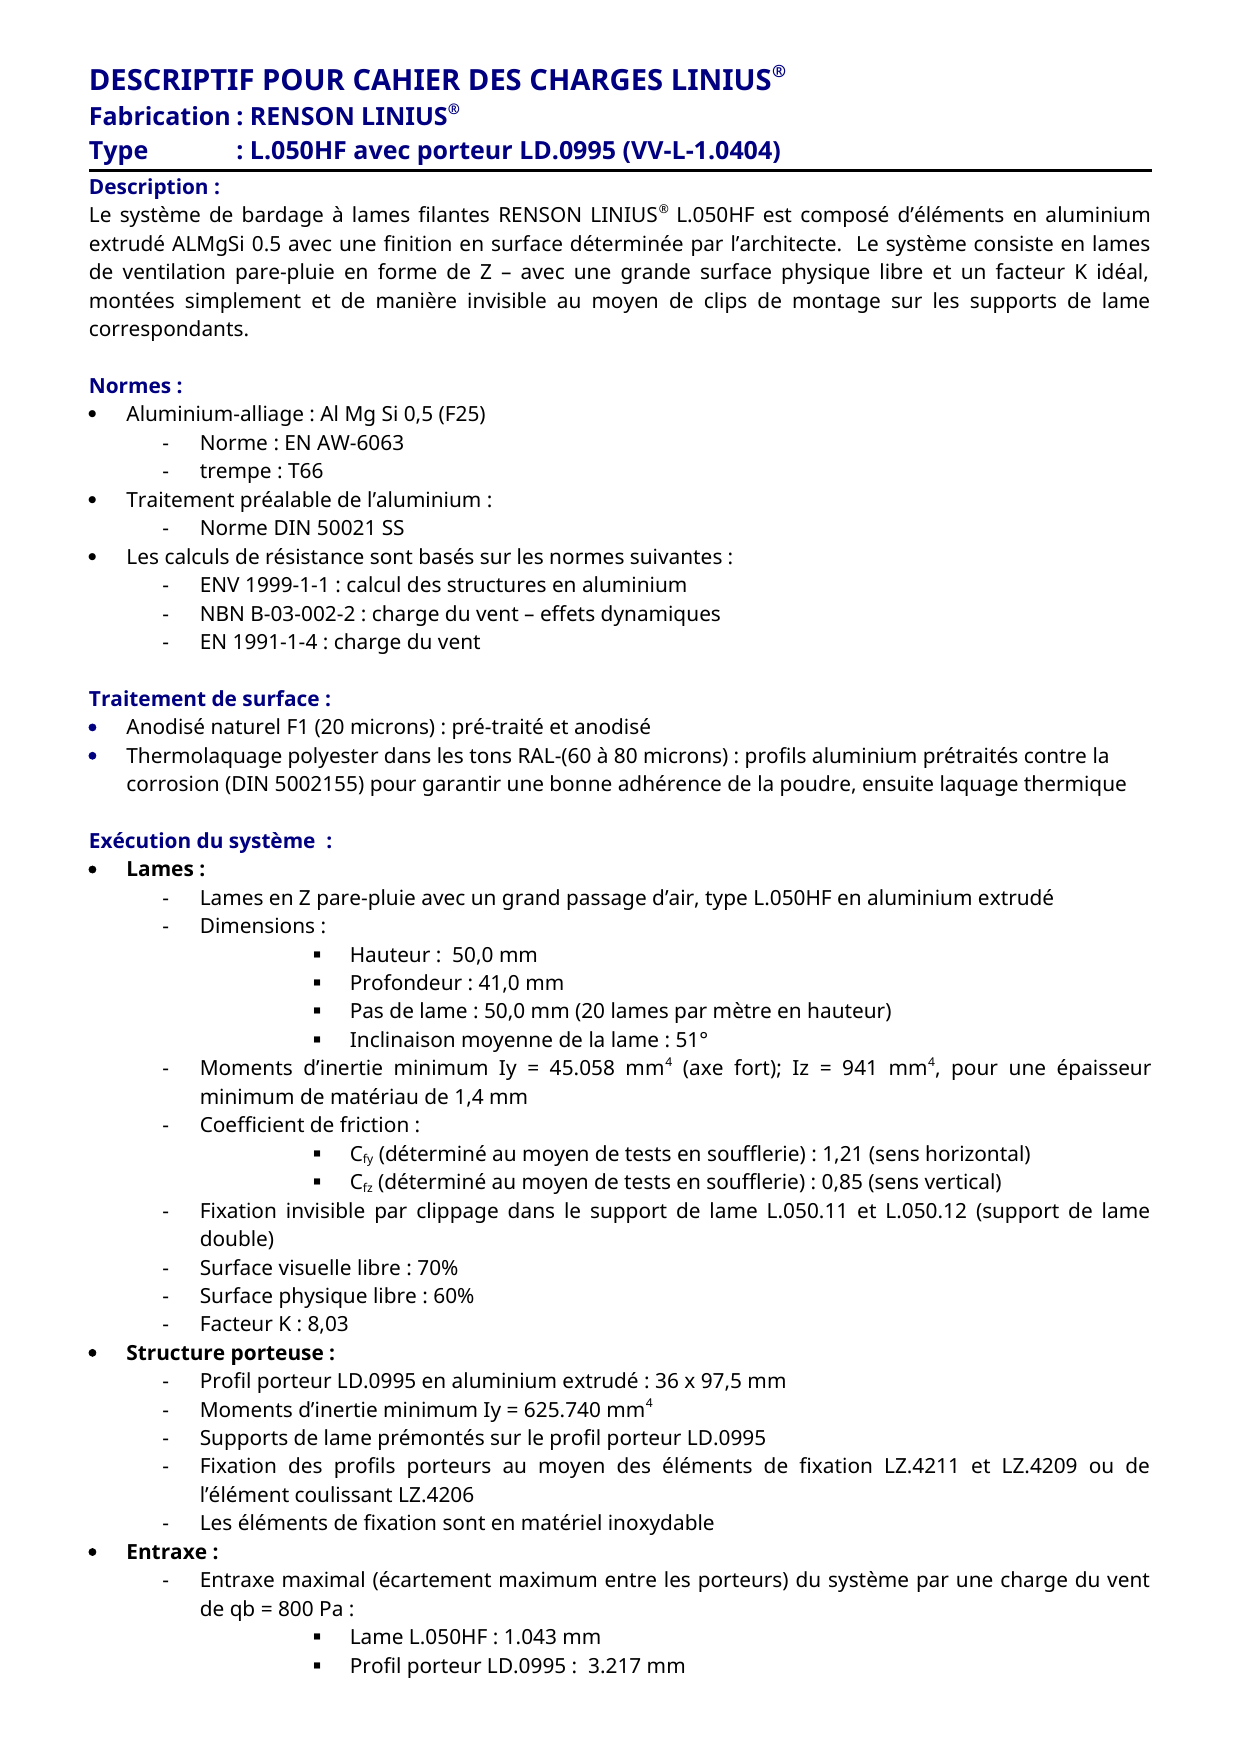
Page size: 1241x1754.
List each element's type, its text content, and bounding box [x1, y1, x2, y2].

list Fixation invisible par clippage dans le support de lame L.050.11 et L.050.12 (support de lame double) [162, 1196, 1152, 1253]
text Description : [89, 172, 1152, 201]
list Surface physique libre : 60% [162, 1281, 1152, 1309]
list Inclinaison moyenne de la lame : 51° [312, 1025, 1152, 1053]
list Thermolaquage polyester dans les tons RAL-(60 à 80 microns) : profils aluminium prétraités contre la corrosion (DIN 5002155) pour garantir une bonne adhérence de la poudre, ensuite laquage thermique [89, 741, 1152, 826]
list trempe : T66 [162, 456, 1152, 485]
list Entraxe maximal (écartement maximum entre les porteurs) du système par une charge du vent de qb = 800 Pa : [162, 1565, 1152, 1622]
list Lames en Z pare-pluie avec un grand passage d’air, type L.050HF en aluminium extrudé [162, 883, 1152, 911]
text Fabrication : RENSON LINIUS® [89, 99, 1152, 133]
text Exécution du système : [89, 826, 1152, 854]
list Cfy (déterminé au moyen de tests en soufflerie) : 1,21 (sens horizontal) [312, 1139, 1152, 1167]
list Les éléments de fixation sont en matériel inoxydable [162, 1508, 1152, 1537]
list Profondeur : 41,0 mm [312, 968, 1152, 997]
list Surface visuelle libre : 70% [162, 1253, 1152, 1281]
list Lame L.050HF : 1.043 mm [312, 1622, 1152, 1651]
list Facteur K : 8,03 [162, 1309, 1152, 1338]
text DESCRIPTIF POUR CAHIER DES CHARGES LINIUS® [89, 59, 1152, 99]
list Profil porteur LD.0995 : 3.217 mm [312, 1651, 1152, 1679]
list Norme : EN AW-6063 [162, 428, 1152, 456]
list Fixation des profils porteurs au moyen des éléments de fixation LZ.4211 et LZ.4209 ou de l’élément coulissant LZ.4206 [162, 1452, 1152, 1508]
text Le système de bardage à lames filantes RENSON LINIUS® L.050HF est composé d’éléments en aluminium extrudé ALMgSi 0.5 avec une finition en surface déterminée par l’architecte. Le système consiste en lames de ventilation pare-pluie en forme de Z – avec une grande surface physique libre et un facteur K idéal, montées simplement et de manière invisible au moyen de clips de montage sur les supports de lame correspondants. [89, 201, 1152, 343]
list Moments d’inertie minimum Iy = 625.740 mm4 [162, 1395, 1152, 1423]
list Structure porteuse : [89, 1338, 1152, 1366]
list Aluminium-alliage : Al Mg Si 0,5 (F25) [89, 399, 1152, 428]
list Anodisé naturel F1 (20 microns) : pré-traité et anodisé [89, 712, 1152, 741]
list Norme DIN 50021 SS [162, 513, 1152, 542]
list Supports de lame prémontés sur le profil porteur LD.0995 [162, 1423, 1152, 1452]
list NBN B-03-002-2 : charge du vent – effets dynamiques [162, 599, 1152, 627]
list Moments d’inertie minimum Iy = 45.058 mm4 (axe fort); Iz = 941 mm4, pour une épaisseur minimum de matériau de 1,4 mm [162, 1053, 1152, 1110]
list EN 1991-1-4 : charge du vent [162, 627, 1152, 656]
list Les calculs de résistance sont basés sur les normes suivantes : [89, 542, 1152, 570]
text Traitement de surface : [89, 684, 1152, 712]
list Traitement préalable de l’aluminium : [89, 485, 1152, 513]
text Normes : [89, 371, 1152, 399]
list Cfz (déterminé au moyen de tests en soufflerie) : 0,85 (sens vertical) [312, 1167, 1152, 1196]
list Dimensions : [162, 911, 1152, 940]
list Coefficient de friction : [162, 1110, 1152, 1139]
list ENV 1999-1-1 : calcul des structures en aluminium [162, 570, 1152, 599]
list Hauteur : 50,0 mm [312, 940, 1152, 968]
text Type : L.050HF avec porteur LD.0995 (VV-L-1.0404) [89, 133, 1152, 169]
list Profil porteur LD.0995 en aluminium extrudé : 36 x 97,5 mm [162, 1366, 1152, 1395]
list Pas de lame : 50,0 mm (20 lames par mètre en hauteur) [312, 997, 1152, 1025]
list Lames : [89, 854, 1152, 883]
list Entraxe : [89, 1537, 1152, 1565]
